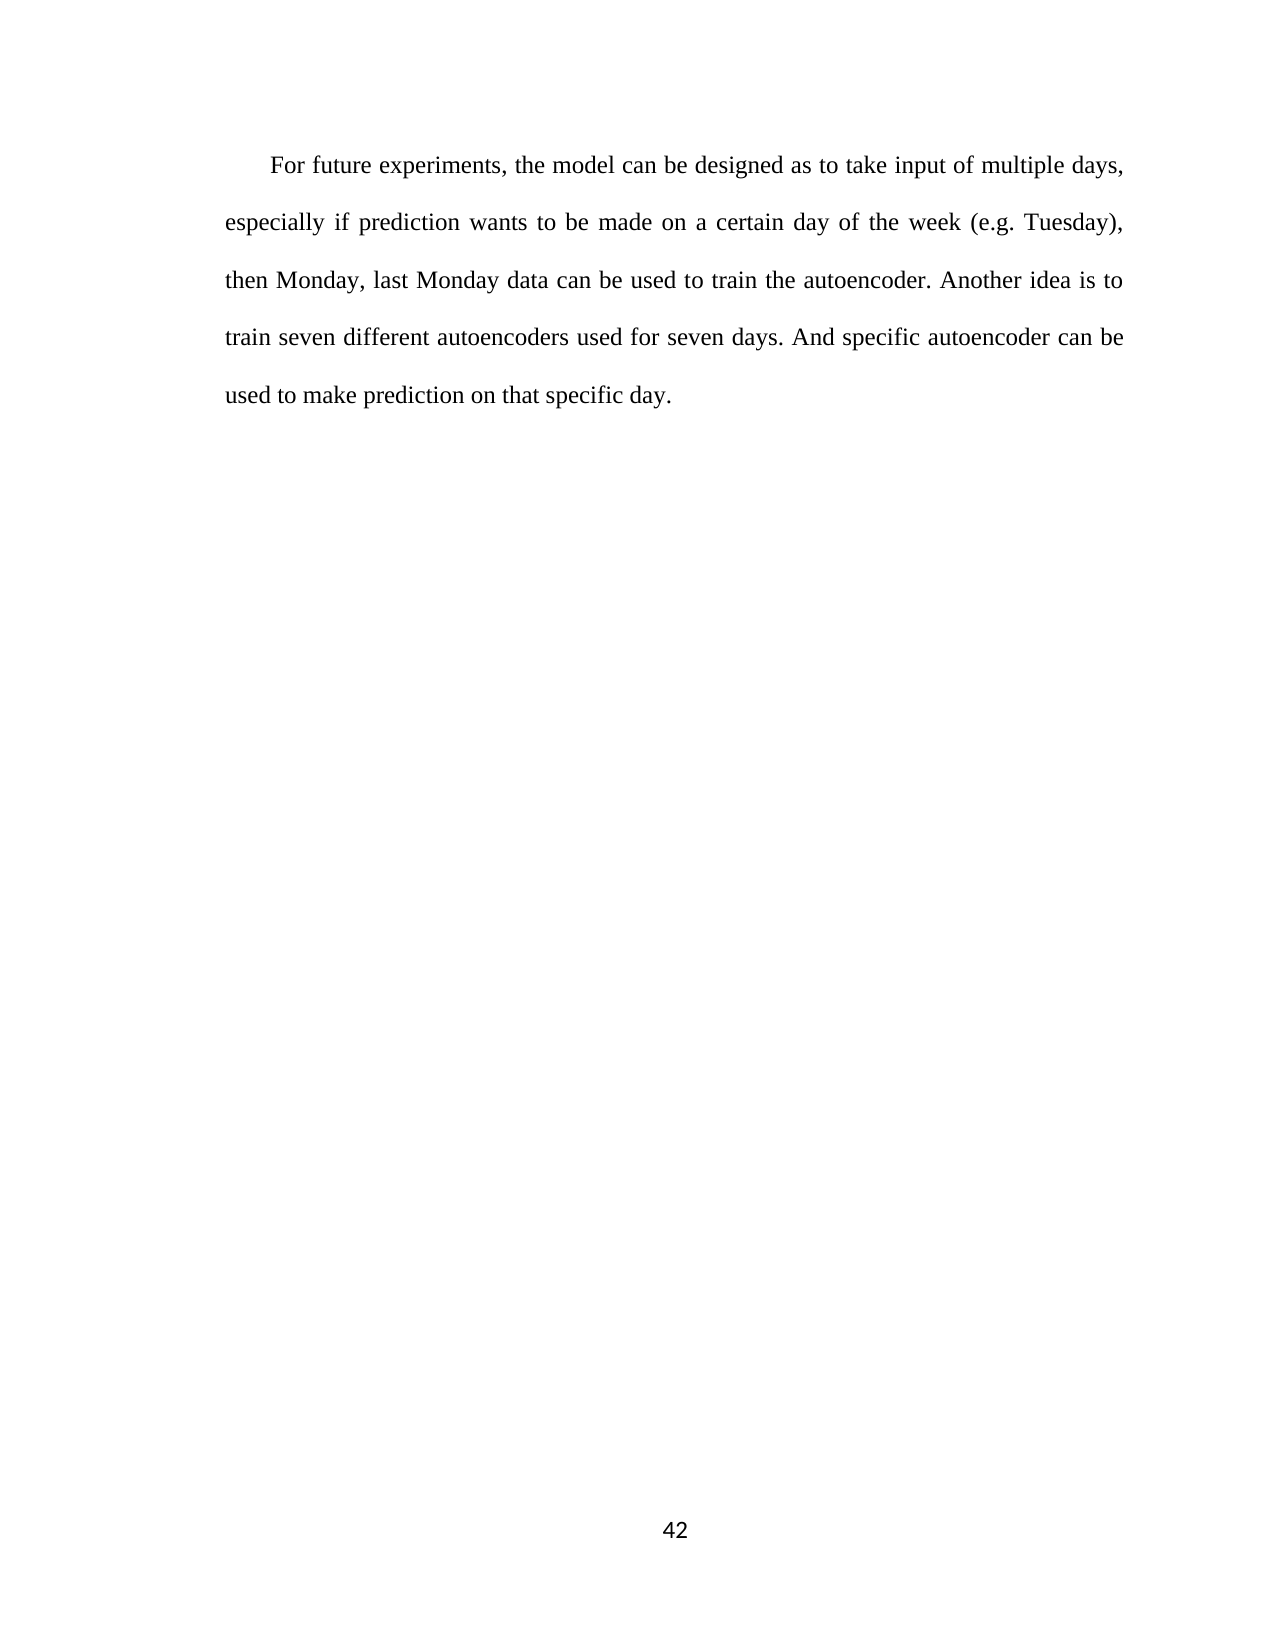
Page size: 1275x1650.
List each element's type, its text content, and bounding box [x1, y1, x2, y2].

text For future experiments, the model can be designed as to take input of multiple days, especially if prediction wants to be made on a certain day of the week (e.g. Tuesday), then Monday, last Monday data can be used to train the autoencoder. Another idea is to train seven different autoencoders used for seven days. And specific autoencoder can be used to make prediction on that specific day. [225, 150, 1125, 409]
